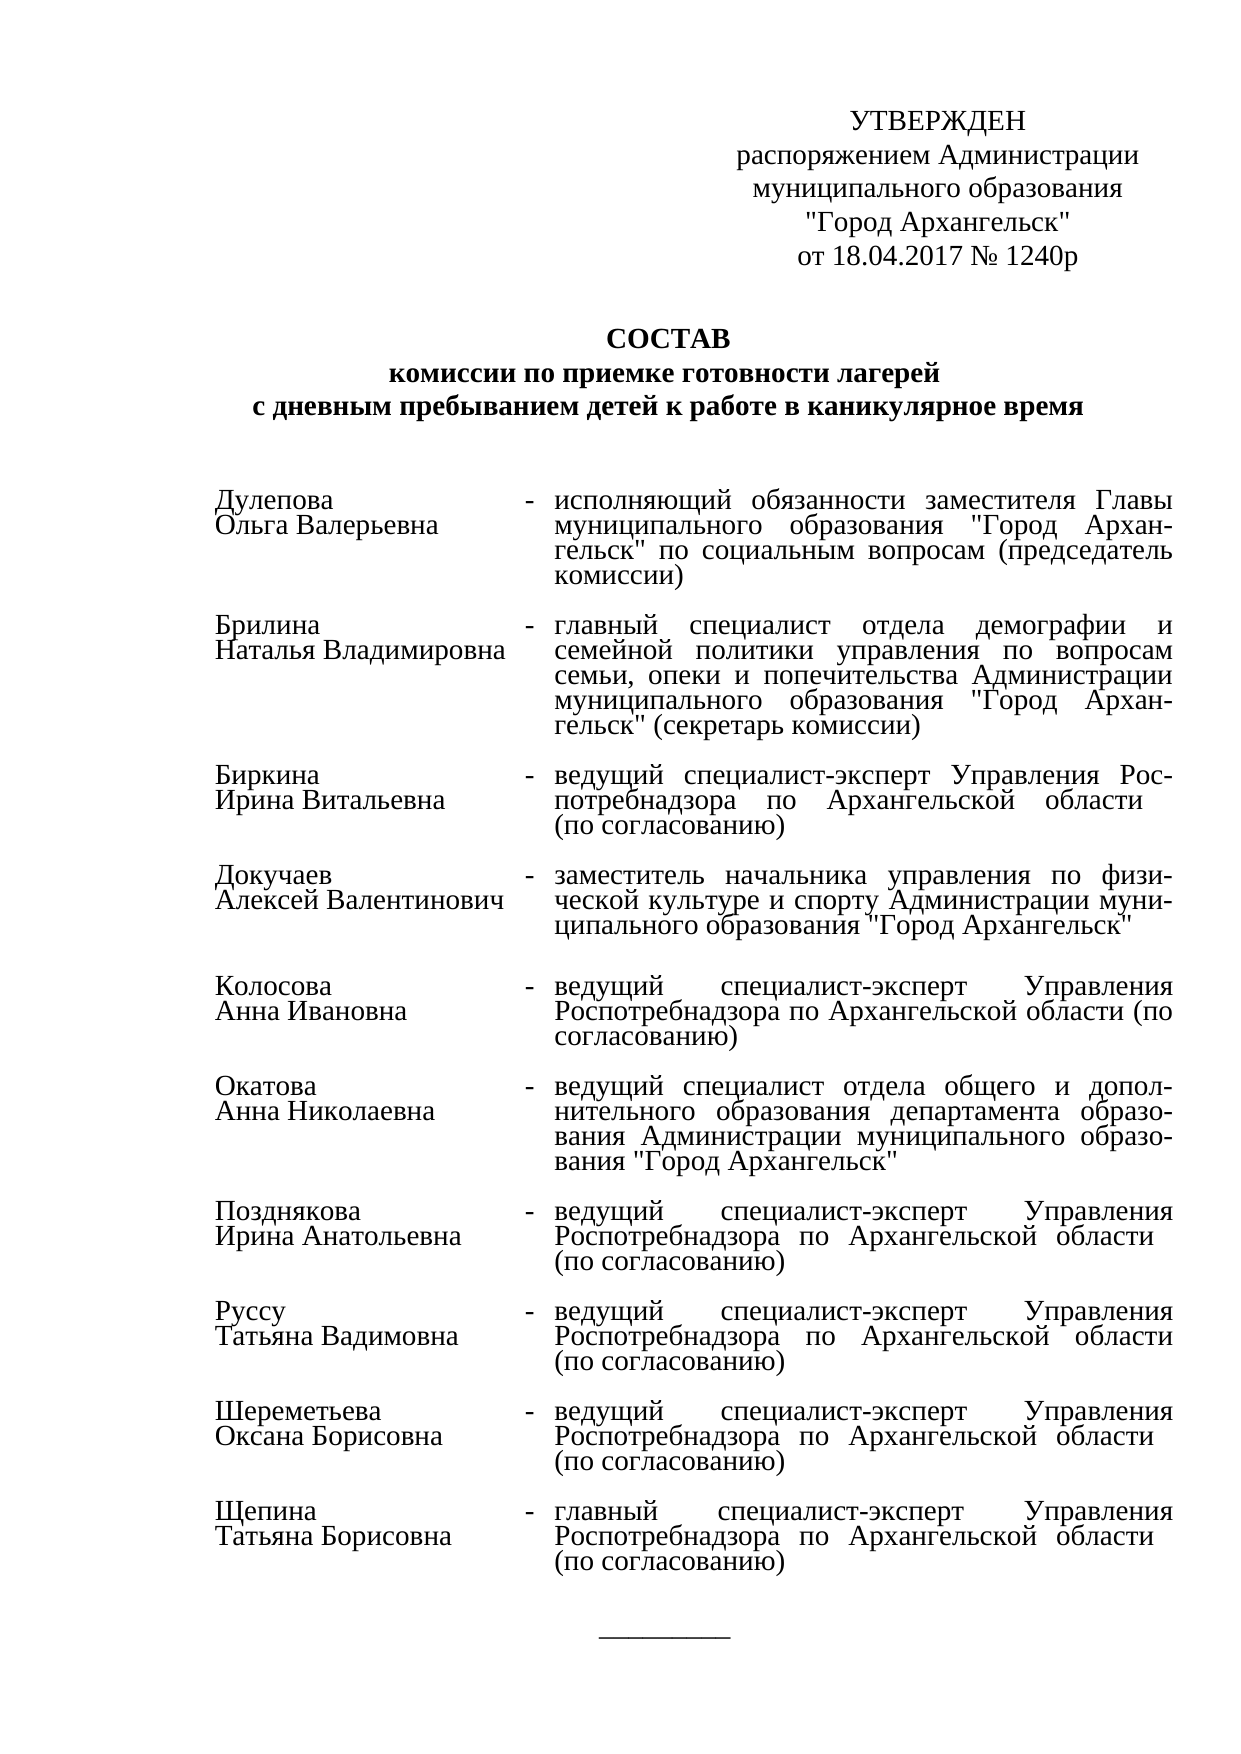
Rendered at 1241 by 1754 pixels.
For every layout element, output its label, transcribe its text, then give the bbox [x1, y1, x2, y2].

table_cell Колосова Анна Ивановна [207, 975, 517, 1075]
text муниципального образования [723, 171, 1152, 204]
text комиссии по приемке готовности лагерей [177, 355, 1152, 388]
table_cell - [517, 1200, 546, 1300]
table_header исполняющий обязанности заместителя Главы муниципального образования "Город Архан-гельск" по социальным вопросам (председатель комиссии) [546, 489, 1181, 614]
text распоряжением Администрации [723, 137, 1152, 171]
table_cell Брилина Наталья Владимировна [207, 614, 517, 764]
text СОСТАВ [177, 321, 1152, 355]
text УТВЕРЖДЕН [723, 103, 1152, 137]
table_cell - [517, 1075, 546, 1200]
table_cell Окатова Анна Николаевна [207, 1075, 517, 1200]
table_cell ведущий специалист-эксперт Управления Роспотребнадзора по Архангельской области (по согласованию) [546, 1300, 1181, 1400]
table_cell главный специалист-эксперт Управления Роспотребнадзора по Архангельской области (по согласованию) [546, 1500, 1181, 1575]
table_cell ведущий специалист-эксперт Управления Роспотребнадзора по Архангельской области (по согласованию) [546, 975, 1181, 1075]
table_cell Позднякова Ирина Анатольевна [207, 1200, 517, 1300]
text _________ [177, 1608, 1152, 1642]
table_header Дулепова Ольга Валерьевна [207, 489, 517, 614]
text от 18.04.2017 № 1240р [723, 238, 1152, 271]
table_cell ведущий специалист-эксперт Управления Рос-потребнадзора по Архангельской области (по согласованию) [546, 764, 1181, 864]
table_cell - [517, 1300, 546, 1400]
table_cell ведущий специалист отдела общего и допол-нительного образования департамента образо-вания Администрации муниципального образо-вания "Город Архангельск" [546, 1075, 1181, 1200]
text с дневным пребыванием детей к работе в каникулярное время [177, 388, 1152, 422]
table_cell - [517, 764, 546, 864]
table_cell - [517, 614, 546, 764]
table_cell Руссу Татьяна Вадимовна [207, 1300, 517, 1400]
table_cell Щепина Татьяна Борисовна [207, 1500, 517, 1575]
table_cell - [517, 975, 546, 1075]
table_cell главный специалист отдела демографии и семейной политики управления по вопросам семьи, опеки и попечительства Администрации муниципального образования "Город Архан-гельск" (секретарь комиссии) [546, 614, 1181, 764]
table_cell заместитель начальника управления по физи-ческой культуре и спорту Администрации муни-ципального образования "Город Архангельск" [546, 864, 1181, 975]
table_cell Биркина Ирина Витальевна [207, 764, 517, 864]
table_cell ведущий специалист-эксперт Управления Роспотребнадзора по Архангельской области (по согласованию) [546, 1400, 1181, 1500]
table_cell - [517, 864, 546, 975]
table_cell - [517, 1400, 546, 1500]
table_cell Шереметьева Оксана Борисовна [207, 1400, 517, 1500]
text "Город Архангельск" [723, 204, 1152, 238]
table_cell - [517, 1500, 546, 1575]
table_header - [517, 489, 546, 614]
table_cell Докучаев Алексей Валентинович [207, 864, 517, 975]
table_cell ведущий специалист-эксперт Управления Роспотребнадзора по Архангельской области (по согласованию) [546, 1200, 1181, 1300]
